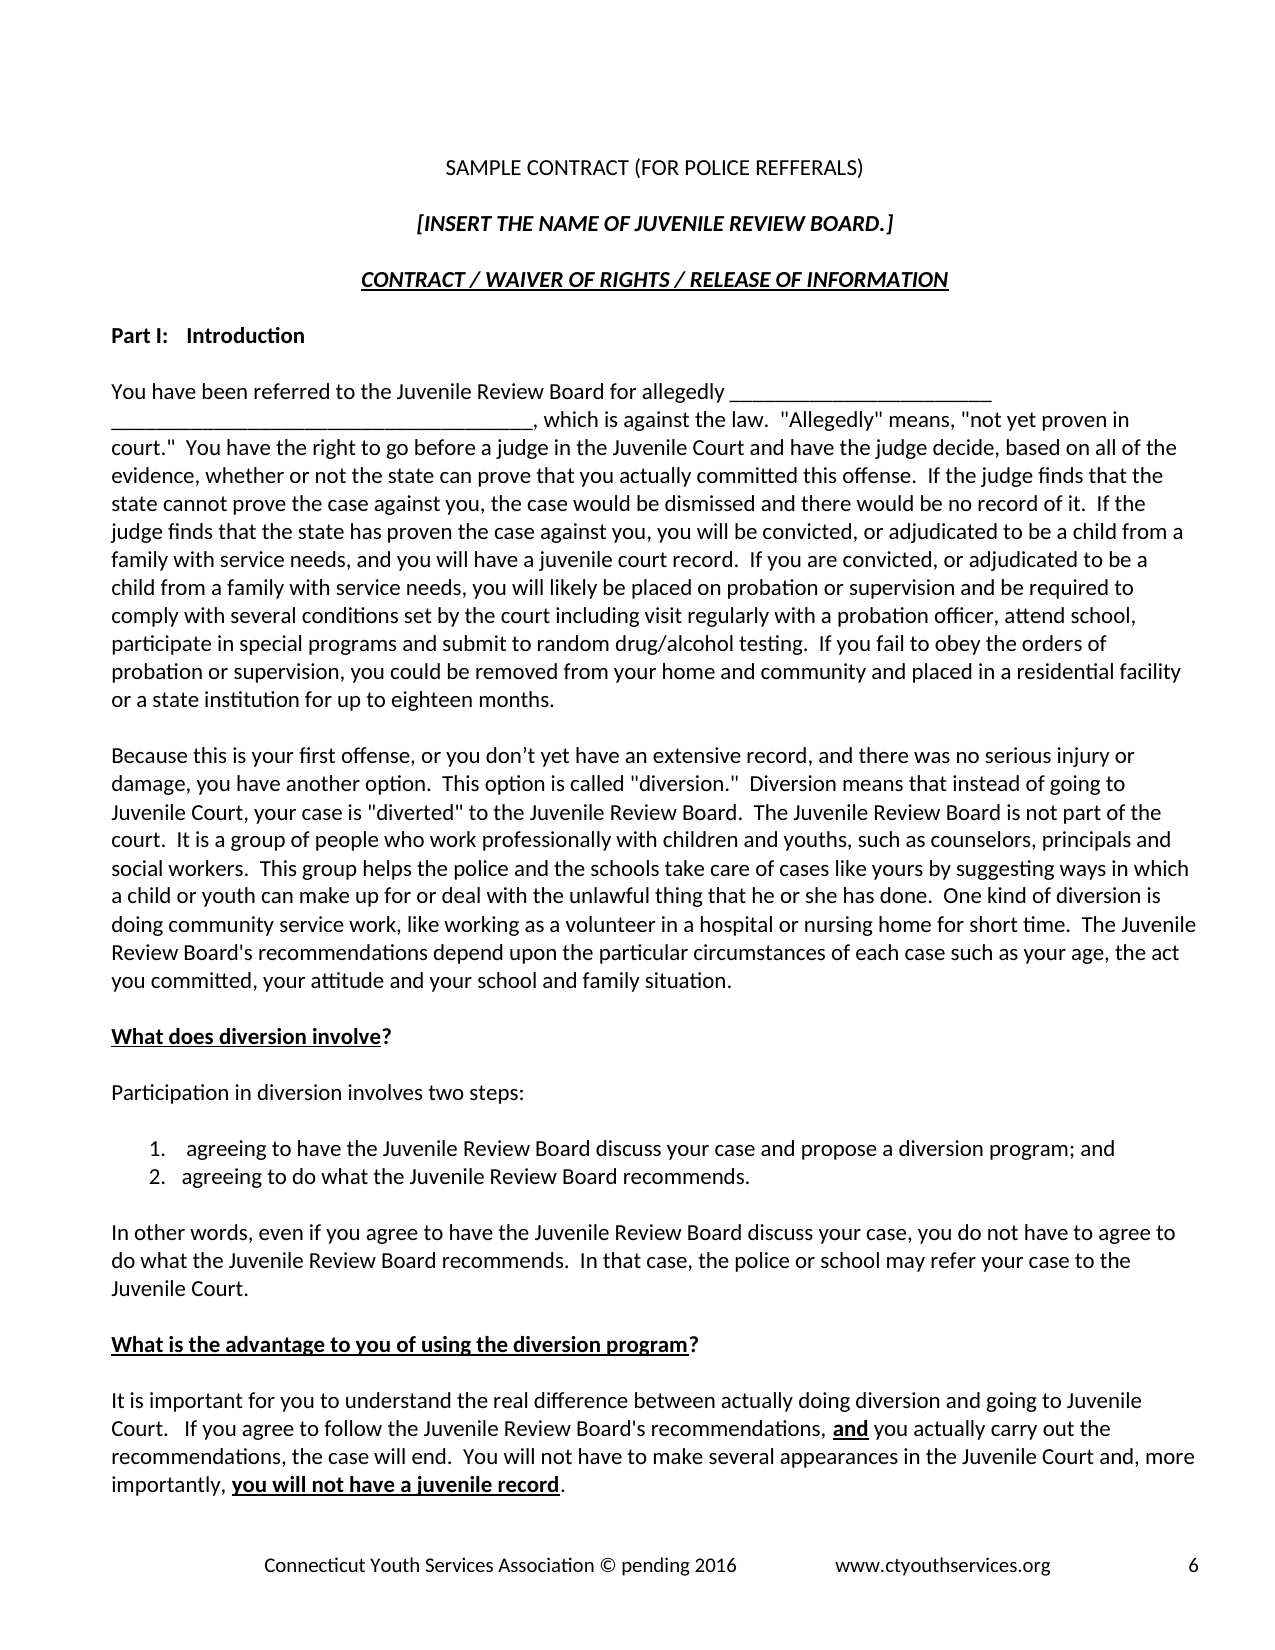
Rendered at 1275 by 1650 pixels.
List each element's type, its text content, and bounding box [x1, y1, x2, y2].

text What does diversion involve? [111, 1022, 1198, 1050]
text You have been referred to the Juvenile Review Board for allegedly _______________________ [111, 377, 1198, 405]
list agreeing to have the Juvenile Review Board discuss your case and propose a diversion program; and [148, 1134, 1198, 1162]
text _____________________________________, which is against the law. "Allegedly" means, "not yet proven in court." You have the right to go before a judge in the Juvenile Court and have the judge decide, based on all of the evidence, whether or not the state can prove that you actually committed this offense. If the judge finds that the state cannot prove the case against you, the case would be dismissed and there would be no record of it. If the judge finds that the state has proven the case against you, you will be convicted, or adjudicated to be a child from a family with service needs, and you will have a juvenile court record. If you are convicted, or adjudicated to be a child from a family with service needs, you will likely be placed on probation or supervision and be required to comply with several conditions set by the court including visit regularly with a probation officer, attend school, participate in special programs and submit to random drug/alcohol testing. If you fail to obey the orders of probation or supervision, you could be removed from your home and community and placed in a residential facility or a state institution for up to eighteen months. [111, 405, 1198, 713]
text It is important for you to understand the real difference between actually doing diversion and going to Juvenile Court. If you agree to follow the Juvenile Review Board's recommendations, and you actually carry out the recommendations, the case will end. You will not have to make several appearances in the Juvenile Court and, more importantly, you will not have a juvenile record. [111, 1386, 1198, 1498]
text Participation in diversion involves two steps: [111, 1078, 1198, 1106]
text In other words, even if you agree to have the Juvenile Review Board discuss your case, you do not have to agree to do what the Juvenile Review Board recommends. In that case, the police or school may refer your case to the Juvenile Court. [111, 1218, 1198, 1302]
text Because this is your first offense, or you don’t yet have an extensive record, and there was no serious injury or damage, you have another option. This option is called "diversion." Diversion means that instead of going to Juvenile Court, your case is "diverted" to the Juvenile Review Board. The Juvenile Review Board is not part of the court. It is a group of people who work professionally with children and youths, such as counselors, principals and social workers. This group helps the police and the schools take care of cases like yours by suggesting ways in which a child or youth can make up for or deal with the unlawful thing that he or she has done. One kind of diversion is doing community service work, like working as a volunteer in a hospital or nursing home for short time. The Juvenile Review Board's recommendations depend upon the particular circumstances of each case such as your age, the act you committed, your attitude and your school and family situation. [111, 742, 1198, 994]
text SAMPLE CONTRACT (FOR POLICE REFFERALS) [INSERT THE NAME OF JUVENILE REVIEW BOARD.] [111, 153, 1198, 237]
text Part I: Introduction [111, 321, 1198, 349]
text What is the advantage to you of using the diversion program? [111, 1330, 1198, 1358]
text 2. agreeing to do what the Juvenile Review Board recommends. [148, 1162, 1198, 1190]
text CONTRACT / WAIVER OF RIGHTS / RELEASE OF INFORMATION [111, 265, 1198, 293]
